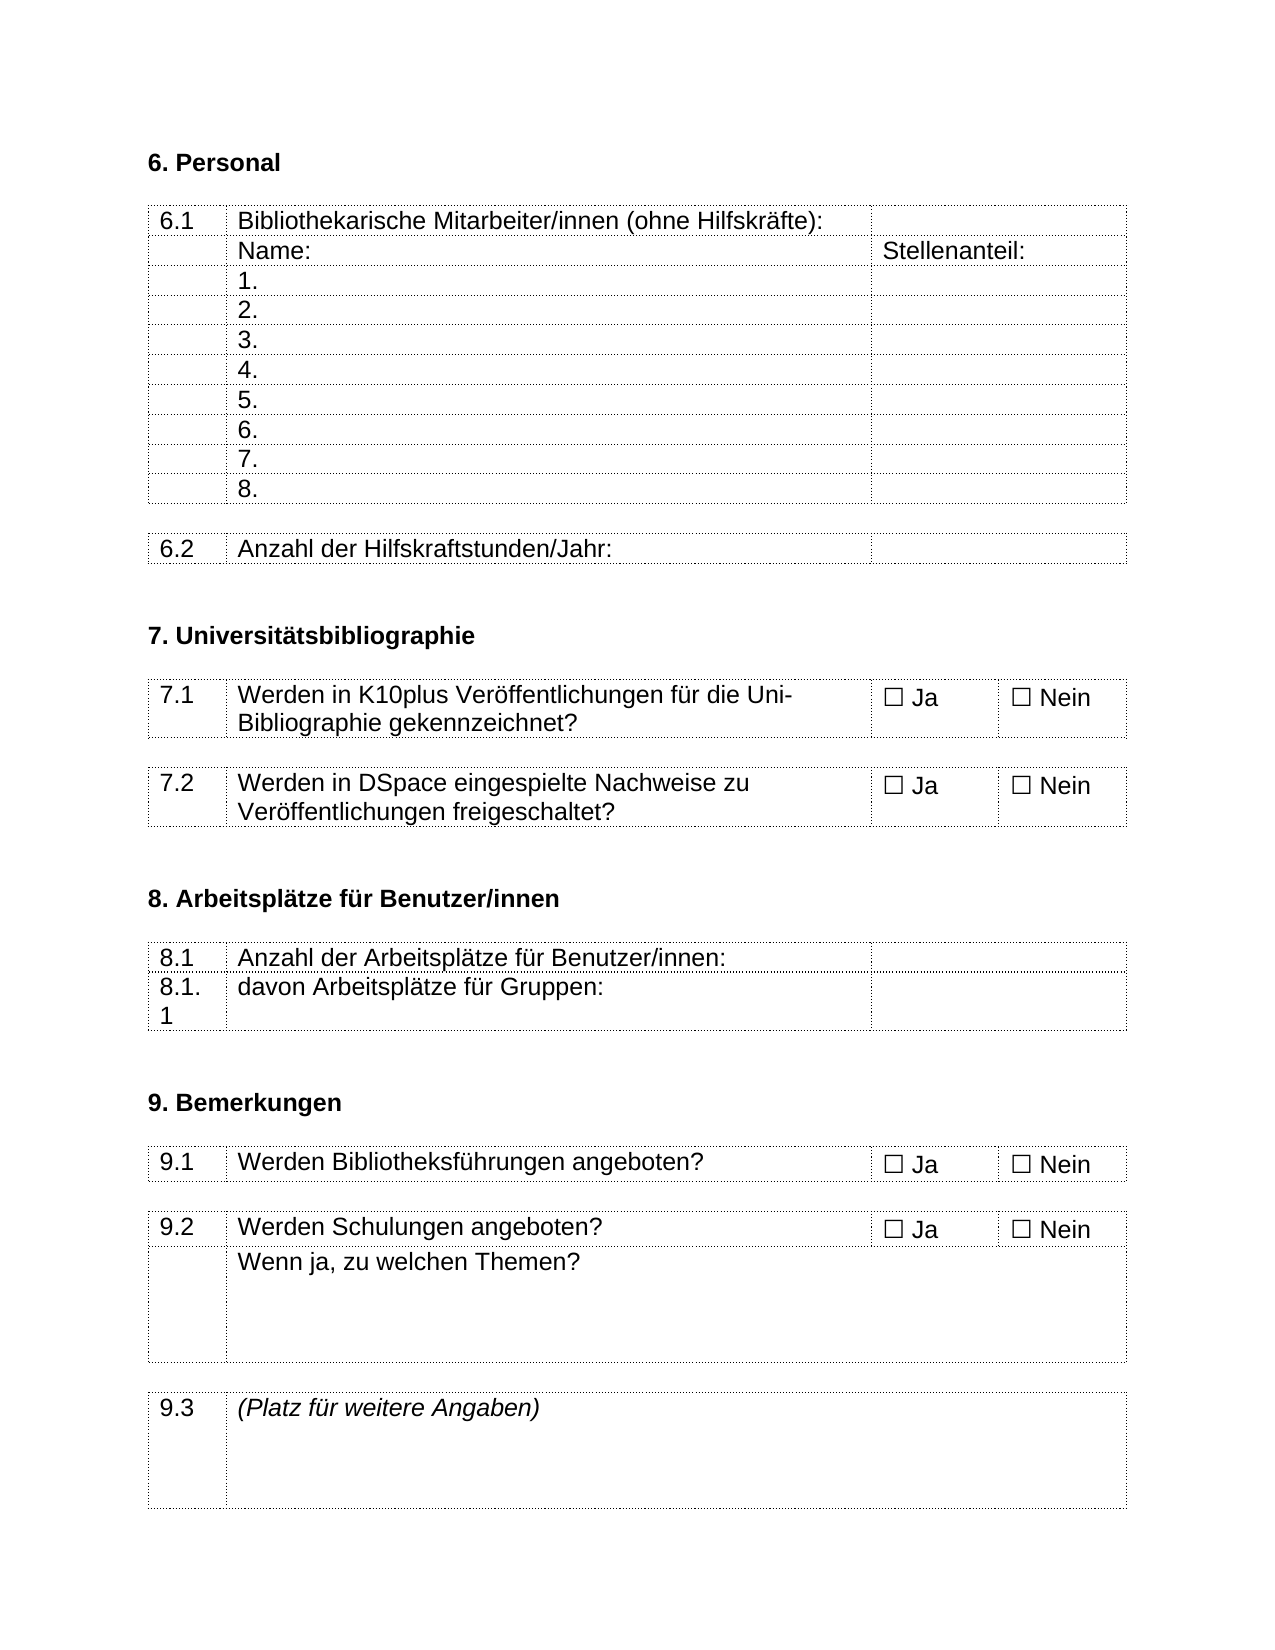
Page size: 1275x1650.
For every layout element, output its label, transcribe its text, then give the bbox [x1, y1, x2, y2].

table_cell Werden Schulungen angeboten? [226, 1211, 871, 1246]
table_cell [148, 295, 226, 324]
table_cell 8.1.1 [148, 971, 226, 1030]
table_header 9.1 [148, 1146, 226, 1181]
table_cell Werden in DSpace eingespielte Nachweise zu Veröffentlichungen freigeschaltet? [226, 767, 871, 826]
table_cell [871, 384, 1127, 414]
table_cell 9.2 [148, 1211, 226, 1246]
table_cell Ja [871, 767, 999, 826]
table_header 8.1 [148, 942, 226, 971]
table_cell [226, 1181, 871, 1211]
table_cell [871, 444, 1127, 473]
table_cell 2. [226, 295, 871, 324]
table_header Bibliothekarische Mitarbeiter/innen (ohne Hilfskräfte): [226, 205, 871, 235]
table_cell [148, 444, 226, 473]
table_cell [871, 737, 999, 767]
table_cell Nein [999, 1211, 1127, 1246]
table_header 6.1 [148, 205, 226, 235]
table_cell [148, 324, 226, 354]
table_cell [871, 473, 1127, 503]
table_cell 1. [226, 265, 871, 294]
table_cell 9.3 [148, 1392, 226, 1508]
table_cell [226, 737, 871, 767]
table_cell [148, 1246, 226, 1362]
table_cell 7.2 [148, 767, 226, 826]
table_cell 6. [226, 414, 871, 443]
table_cell Stellenanteil: [871, 235, 1127, 265]
table_cell Ja [871, 1211, 999, 1246]
table_cell [148, 384, 226, 414]
table_cell [871, 1181, 999, 1211]
table_cell 8. [226, 473, 871, 503]
table_cell [871, 971, 1127, 1030]
table_cell 4. [226, 354, 871, 384]
table_cell [999, 737, 1127, 767]
table_header Ja [871, 1146, 999, 1181]
table_cell [148, 503, 226, 533]
table_cell Nein [999, 767, 1127, 826]
text 8. Arbeitsplätze für Benutzer/innen [148, 884, 1127, 913]
table_header Nein [999, 679, 1127, 737]
table_cell [148, 235, 226, 265]
table_cell Name: [226, 235, 871, 265]
table_header 7.1 [148, 679, 226, 737]
table_cell [871, 324, 1127, 354]
text 7. Universitätsbibliographie [148, 621, 1127, 650]
table_cell Wenn ja, zu welchen Themen? [226, 1246, 1127, 1362]
table_cell [148, 737, 226, 767]
table_cell [226, 1362, 1127, 1392]
table_cell [148, 354, 226, 384]
table_cell [871, 414, 1127, 443]
table_cell [148, 414, 226, 443]
table_cell [148, 1181, 226, 1211]
text 9. Bemerkungen [148, 1088, 1127, 1117]
table_cell [871, 533, 1127, 563]
table_cell davon Arbeitsplätze für Gruppen: [226, 971, 871, 1030]
table_cell [871, 295, 1127, 324]
table_header Ja [871, 679, 999, 737]
table_cell 6.2 [148, 533, 226, 563]
table_cell [871, 354, 1127, 384]
table_cell 5. [226, 384, 871, 414]
table_header [871, 942, 1127, 971]
table_cell [226, 503, 871, 533]
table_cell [226, 1392, 1127, 1508]
table_cell Anzahl der Hilfskraftstunden/Jahr: [226, 533, 871, 563]
table_cell [871, 265, 1127, 294]
table_cell [148, 265, 226, 294]
table_cell [871, 503, 1127, 533]
table_cell [148, 473, 226, 503]
table_header [871, 205, 1127, 235]
text 6. Personal [148, 148, 1127, 176]
table_cell [999, 1181, 1127, 1211]
table_header Werden Bibliotheksführungen angeboten? [226, 1146, 871, 1181]
table_cell 3. [226, 324, 871, 354]
table_header Werden in K10plus Veröffentlichungen für die Uni-Bibliographie gekennzeichnet? [226, 679, 871, 737]
table_cell 7. [226, 444, 871, 473]
table_header Nein [999, 1146, 1127, 1181]
table_header Anzahl der Arbeitsplätze für Benutzer/innen: [226, 942, 871, 971]
table_cell [148, 1362, 226, 1392]
